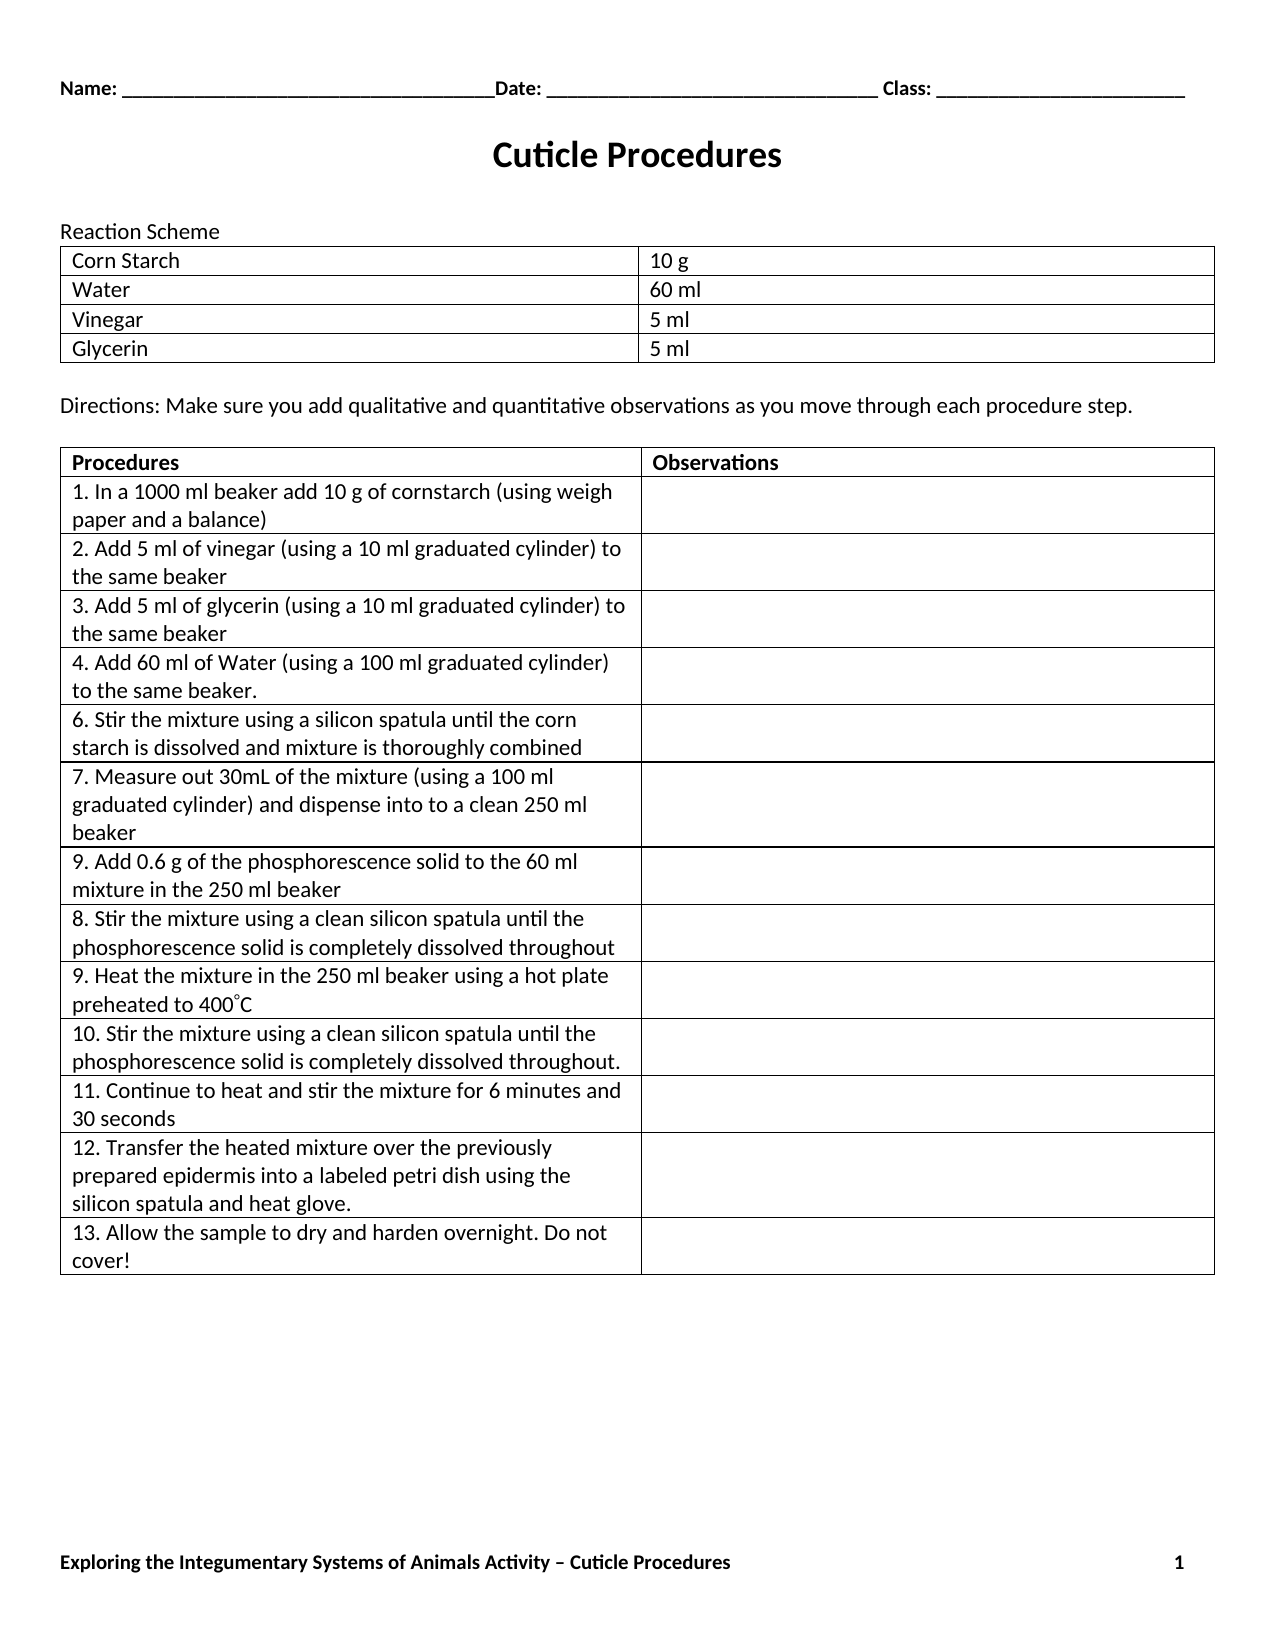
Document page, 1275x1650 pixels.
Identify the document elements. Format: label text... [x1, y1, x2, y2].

table_cell 13. Allow the sample to dry and harden overnight. Do not cover! [61, 1218, 641, 1274]
table_cell [642, 648, 1214, 704]
table_cell 8. Stir the mixture using a clean silicon spatula until the phosphorescence solid is completely dissolved throughout [61, 905, 641, 961]
table_cell Glycerin [61, 334, 638, 362]
table_cell 4. Add 60 ml of Water (using a 100 ml graduated cylinder) to the same beaker. [61, 648, 641, 704]
table_cell 1. In a 1000 ml beaker add 10 g of cornstarch (using weigh paper and a balance) [61, 477, 641, 533]
table_cell 3. Add 5 ml of glycerin (using a 10 ml graduated cylinder) to the same beaker [61, 591, 641, 647]
table_cell Vinegar [61, 305, 638, 333]
table_cell [642, 1019, 1214, 1075]
table_cell 60 ml [639, 276, 1214, 304]
table_cell 12. Transfer the heated mixture over the previously prepared epidermis into a labeled petri dish using the silicon spatula and heat glove. [61, 1133, 641, 1217]
table_cell [642, 1076, 1214, 1132]
table_cell 6. Stir the mixture using a silicon spatula until the corn starch is dissolved and mixture is thoroughly combined [61, 705, 641, 761]
table_cell [642, 477, 1214, 533]
table_cell [642, 705, 1214, 761]
table_cell 2. Add 5 ml of vinegar (using a 10 ml graduated cylinder) to the same beaker [61, 534, 641, 590]
table_cell Water [61, 276, 638, 304]
table_cell 9. Heat the mixture in the 250 ml beaker using a hot plate preheated to 400C [61, 962, 641, 1018]
table_cell [642, 1218, 1214, 1274]
table_cell 9. Add 0.6 g of the phosphorescence solid to the 60 ml mixture in the 250 ml beaker [61, 848, 641, 903]
table_header 10 g [639, 247, 1214, 274]
text Cuticle Procedures [60, 131, 1215, 177]
table_cell 10. Stir the mixture using a clean silicon spatula until the phosphorescence solid is completely dissolved throughout. [61, 1019, 641, 1075]
table_cell 5 ml [639, 305, 1214, 333]
table_cell [642, 591, 1214, 647]
table_cell [642, 905, 1214, 961]
table_cell [642, 763, 1214, 846]
table_cell 11. Continue to heat and stir the mixture for 6 minutes and 30 seconds [61, 1076, 641, 1132]
table_cell 5 ml [639, 334, 1214, 362]
table_cell [642, 848, 1214, 903]
table_cell [642, 962, 1214, 1018]
table_cell [642, 534, 1214, 590]
table_cell [642, 1133, 1214, 1217]
text Reaction Scheme [60, 217, 1215, 246]
table_cell 7. Measure out 30mL of the mixture (using a 100 ml graduated cylinder) and dispense into to a clean 250 ml beaker [61, 763, 641, 846]
text Directions: Make sure you add qualitative and quantitative observations as you move through each procedure step. [60, 391, 1215, 419]
table_header Procedures [61, 448, 641, 476]
table_header Observations [642, 448, 1214, 476]
table_header Corn Starch [61, 247, 638, 274]
